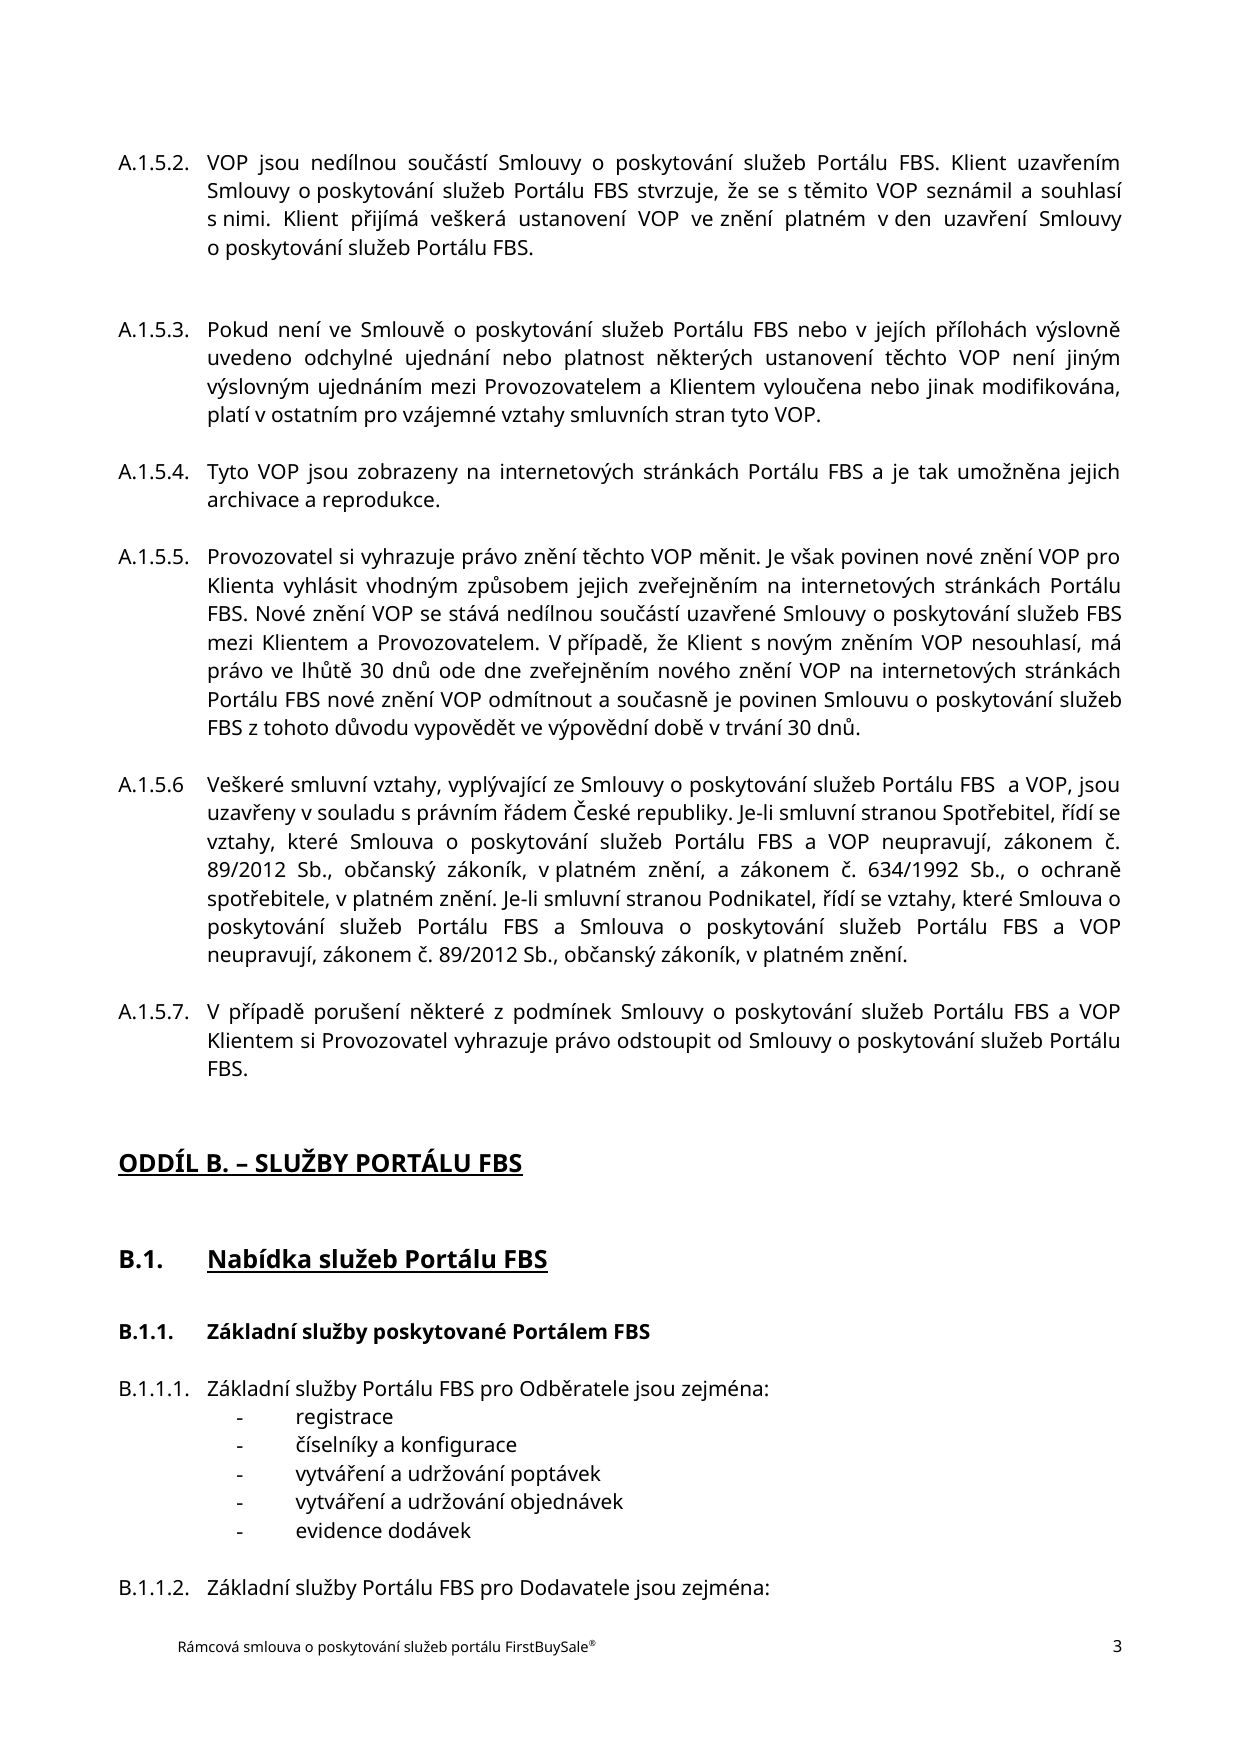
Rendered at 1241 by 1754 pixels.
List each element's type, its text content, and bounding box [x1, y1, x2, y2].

text A.1.5.7. V případě porušení některé z podmínek Smlouvy o poskytování služeb Portálu FBS a VOP Klientem si Provozovatel vyhrazuje právo odstoupit od Smlouvy o poskytování služeb Portálu FBS. [118, 997, 1122, 1083]
list vytváření a udržování poptávek [236, 1459, 1122, 1487]
list evidence dodávek [236, 1516, 1122, 1544]
text A.1.5.3. Pokud není ve Smlouvě o poskytování služeb Portálu FBS nebo v jejích přílohách výslovně uvedeno odchylné ujednání nebo platnost některých ustanovení těchto VOP není jiným výslovným ujednáním mezi Provozovatelem a Klientem vyloučena nebo jinak modifikována, platí v ostatním pro vzájemné vztahy smluvních stran tyto VOP. [118, 315, 1122, 429]
text B.1.1. Základní služby poskytované Portálem FBS [118, 1317, 1122, 1345]
list registrace [236, 1402, 1122, 1431]
text B.1.1.2. Základní služby Portálu FBS pro Dodavatele jsou zejména: [118, 1573, 1122, 1601]
text A.1.5.4. Tyto VOP jsou zobrazeny na internetových stránkách Portálu FBS a je tak umožněna jejich archivace a reprodukce. [118, 457, 1122, 514]
list vytváření a udržování objednávek [236, 1487, 1122, 1516]
text ODDÍL B. – SLUŽBY PORTÁLU FBS [118, 1145, 1122, 1179]
text A.1.5.6 Veškeré smluvní vztahy, vyplývající ze Smlouvy o poskytování služeb Portálu FBS a VOP, jsou uzavřeny v souladu s právním řádem České republiky. Je-li smluvní stranou Spotřebitel, řídí se vztahy, které Smlouva o poskytování služeb Portálu FBS a VOP neupravují, zákonem č. 89/2012 Sb., občanský zákoník, v platném znění, a zákonem č. 634/1992 Sb., o ochraně spotřebitele, v platném znění. Je-li smluvní stranou Podnikatel, řídí se vztahy, které Smlouva o poskytování služeb Portálu FBS a Smlouva o poskytování služeb Portálu FBS a VOP neupravují, zákonem č. 89/2012 Sb., občanský zákoník, v platném znění. [118, 770, 1122, 969]
text A.1.5.5. Provozovatel si vyhrazuje právo znění těchto VOP měnit. Je však povinen nové znění VOP pro Klienta vyhlásit vhodným způsobem jejich zveřejněním na internetových stránkách Portálu FBS. Nové znění VOP se stává nedílnou součástí uzavřené Smlouvy o poskytování služeb FBS mezi Klientem a Provozovatelem. V případě, že Klient s novým zněním VOP nesouhlasí, má právo ve lhůtě 30 dnů ode dne zveřejněním nového znění VOP na internetových stránkách Portálu FBS nové znění VOP odmítnout a současně je povinen Smlouvu o poskytování služeb FBS z tohoto důvodu vypovědět ve výpovědní době v trvání 30 dnů. [118, 542, 1122, 742]
list číselníky a konfigurace [236, 1431, 1122, 1459]
text B.1.1.1. Základní služby Portálu FBS pro Odběratele jsou zejména: [118, 1374, 1122, 1402]
text A.1.5.2. VOP jsou nedílnou součástí Smlouvy o poskytování služeb Portálu FBS. Klient uzavřením Smlouvy o poskytování služeb Portálu FBS stvrzuje, že se s těmito VOP seznámil a souhlasí s nimi. Klient přijímá veškerá ustanovení VOP ve znění platném v den uzavření Smlouvy o poskytování služeb Portálu FBS. [118, 148, 1122, 261]
text B.1. Nabídka služeb Portálu FBS [118, 1242, 1122, 1276]
